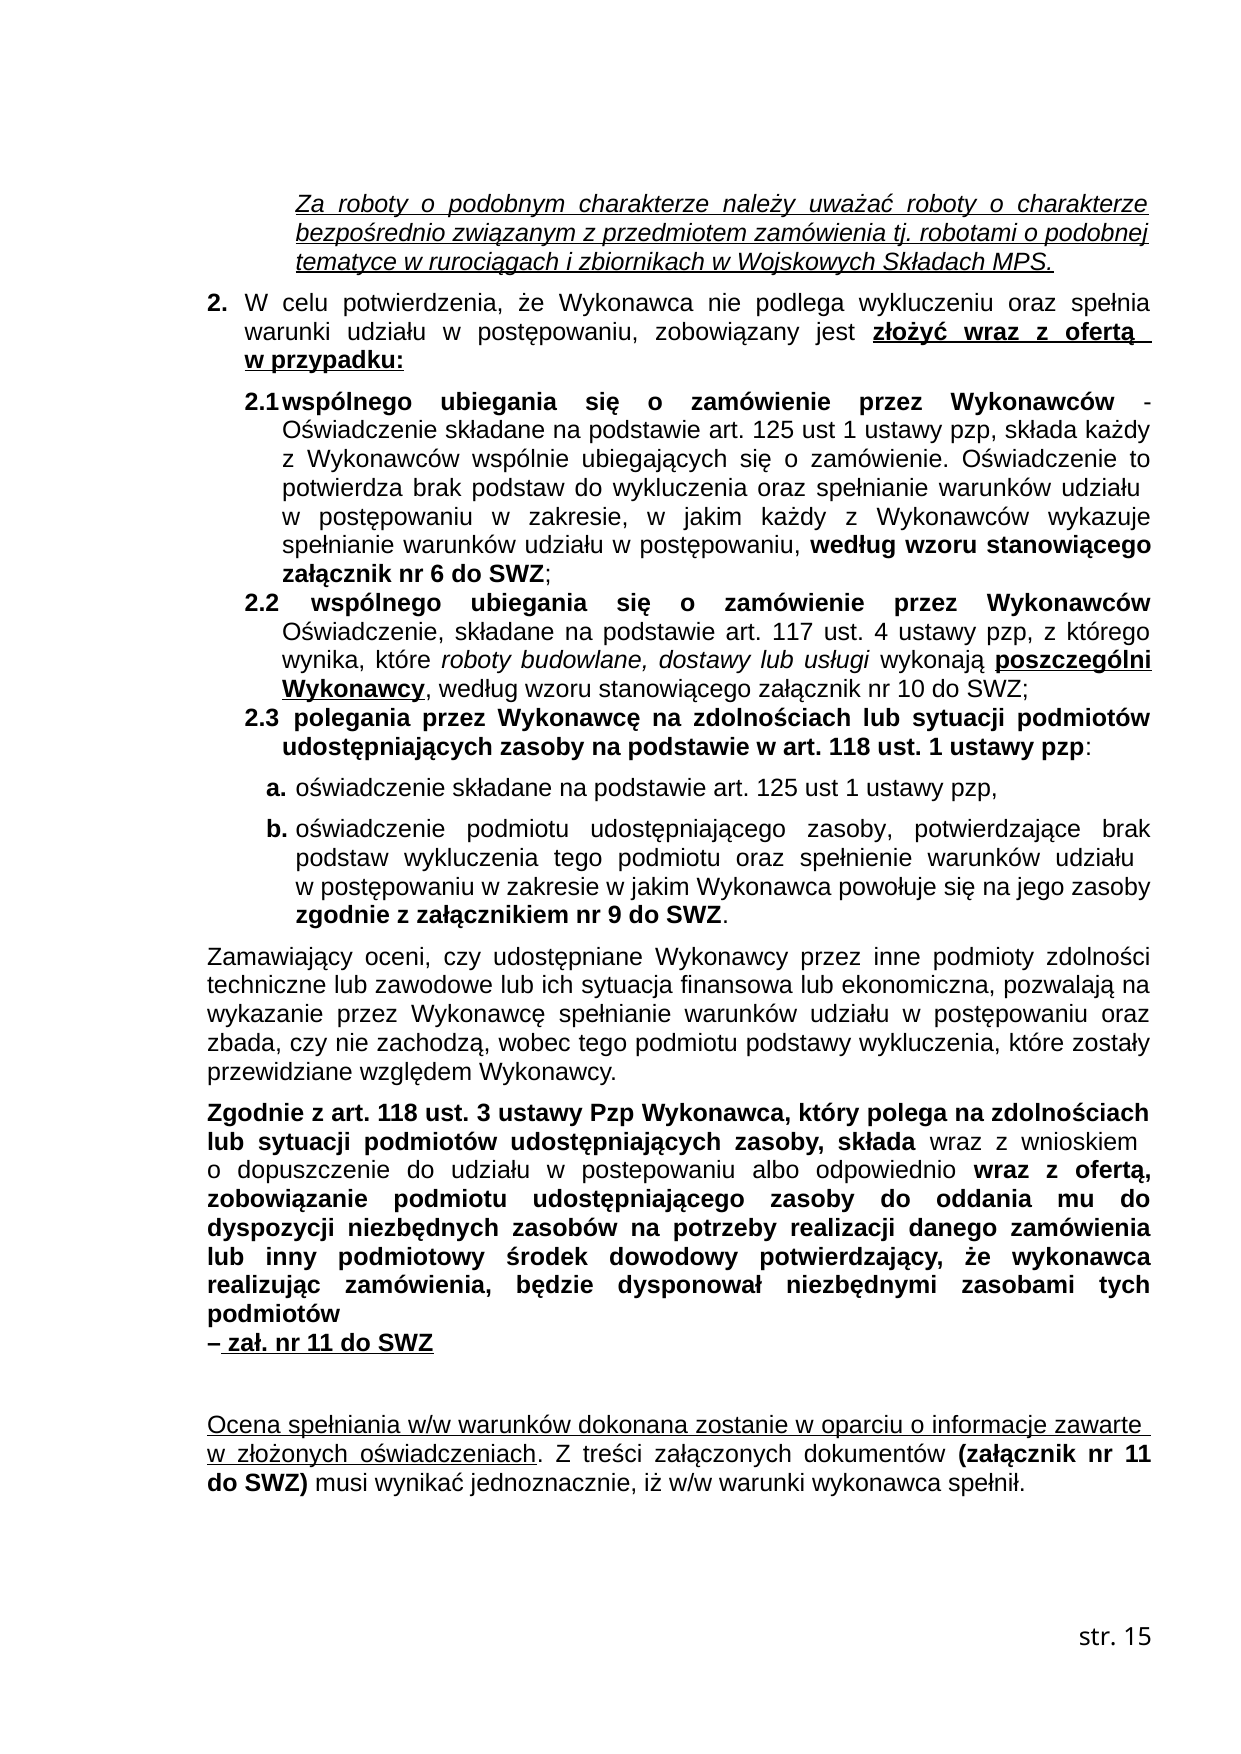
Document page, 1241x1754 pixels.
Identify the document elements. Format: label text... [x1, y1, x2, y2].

list wspólnego ubiegania się o zamówienie przez Wykonawców - Oświadczenie składane na podstawie art. 125 ust 1 ustawy pzp, składa każdy z Wykonawców wspólnie ubiegających się o zamówienie. Oświadczenie to potwierdza brak podstaw do wykluczenia oraz spełnianie warunków udziału w postępowaniu w zakresie, w jakim każdy z Wykonawców wykazuje spełnianie warunków udziału w postępowaniu, według wzoru stanowiącego załącznik nr 6 do SWZ; [244, 386, 1152, 588]
text Zamawiający oceni, czy udostępniane Wykonawcy przez inne podmioty zdolności techniczne lub zawodowe lub ich sytuacja finansowa lub ekonomiczna, pozwalają na wykazanie przez Wykonawcę spełnianie warunków udziału w postępowaniu oraz zbada, czy nie zachodzą, wobec tego podmiotu podstawy wykluczenia, które zostały przewidziane względem Wykonawcy. [207, 941, 1152, 1085]
text Ocena spełniania w/w warunków dokonana zostanie w oparciu o informacje zawarte w złożonych oświadczeniach. Z treści załączonych dokumentów (załącznik nr 11 do SWZ) musi wynikać jednoznacznie, iż w/w warunki wykonawca spełnił. [207, 1410, 1152, 1496]
list wspólnego ubiegania się o zamówienie przez Wykonawców Oświadczenie, składane na podstawie art. 117 ust. 4 ustawy pzp, z którego wynika, które roboty budowlane, dostawy lub usługi wykonają poszczególni Wykonawcy, według wzoru stanowiącego załącznik nr 10 do SWZ; [244, 588, 1152, 703]
list polegania przez Wykonawcę na zdolnościach lub sytuacji podmiotów udostępniających zasoby na podstawie w art. 118 ust. 1 ustawy pzp: [244, 703, 1152, 760]
list oświadczenie podmiotu udostępniającego zasoby, potwierdzające brak podstaw wykluczenia tego podmiotu oraz spełnienie warunków udziału w postępowaniu w zakresie w jakim Wykonawca powołuje się na jego zasoby zgodnie z załącznikiem nr 9 do SWZ. [266, 814, 1152, 929]
text Za roboty o podobnym charakterze należy uważać roboty o charakterze bezpośrednio związanym z przedmiotem zamówienia tj. robotami o podobnej tematyce w rurociągach i zbiornikach w Wojskowych Składach MPS. [295, 189, 1152, 275]
text Zgodnie z art. 118 ust. 3 ustawy Pzp Wykonawca, który polega na zdolnościach lub sytuacji podmiotów udostępniających zasoby, składa wraz z wnioskiem o dopuszczenie do udziału w postepowaniu albo odpowiednio wraz z ofertą, zobowiązanie podmiotu udostępniającego zasoby do oddania mu do dyspozycji niezbędnych zasobów na potrzeby realizacji danego zamówienia lub inny podmiotowy środek dowodowy potwierdzający, że wykonawca realizując zamówienia, będzie dysponował niezbędnymi zasobami tych podmiotów – zał. nr 11 do SWZ [207, 1098, 1152, 1356]
list oświadczenie składane na podstawie art. 125 ust 1 ustawy pzp, [266, 773, 1152, 801]
list W celu potwierdzenia, że Wykonawca nie podlega wykluczeniu oraz spełnia warunki udziału w postępowaniu, zobowiązany jest złożyć wraz z ofertą w przypadku: [207, 288, 1152, 374]
